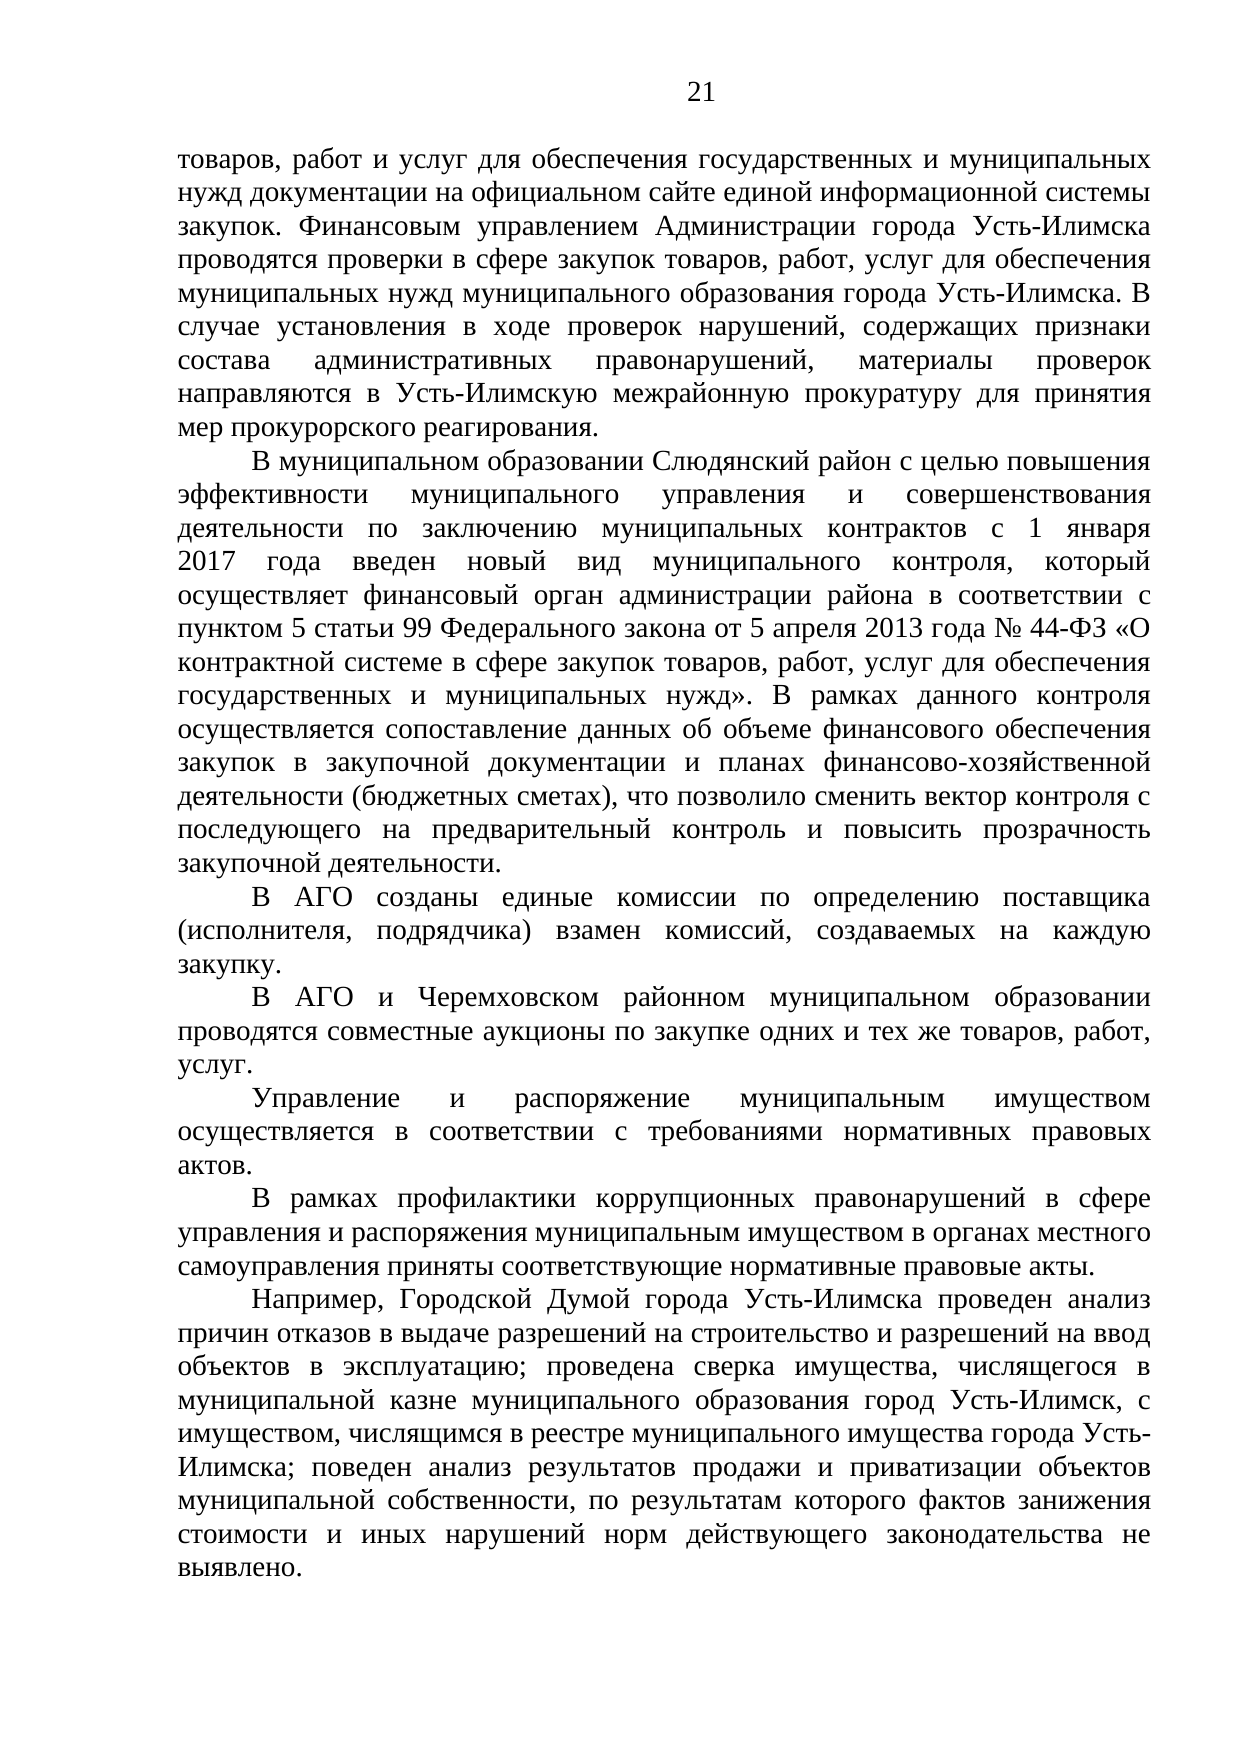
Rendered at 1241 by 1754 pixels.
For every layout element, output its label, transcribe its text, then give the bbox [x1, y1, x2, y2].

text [177, 141, 1152, 443]
text В АГО и Черемховском районном муниципальном образовании проводятся совместные аукционы по закупке одних и тех же товаров, работ, услуг. [177, 979, 1152, 1080]
text В муниципальном образовании Слюдянский район с целью повышения эффективности муниципального управления и совершенствования деятельности по заключению муниципальных контрактов с 1 января 2017 года введен новый вид муниципального контроля, который осуществляет финансовый орган администрации района в соответствии с пунктом 5 статьи 99 Федерального закона от 5 апреля 2013 года № 44-ФЗ «О контрактной системе в сфере закупок товаров, работ, услуг для обеспечения государственных и муниципальных нужд». В рамках данного контроля осуществляется сопоставление данных об объеме финансового обеспечения закупок в закупочной документации и планах финансово-хозяйственной деятельности (бюджетных сметах), что позволило сменить вектор контроля с последующего на предварительный контроль и повысить прозрачность закупочной деятельности. [177, 443, 1152, 879]
text Например, Городской Думой города Усть-Илимска проведен анализ причин отказов в выдаче разрешений на строительство и разрешений на ввод объектов в эксплуатацию; проведена сверка имущества, числящегося в муниципальной казне муниципального образования город Усть-Илимск, с имуществом, числящимся в реестре муниципального имущества города Усть-Илимска; поведен анализ результатов продажи и приватизации объектов муниципальной собственности, по результатам которого фактов занижения стоимости и иных нарушений норм действующего законодательства не выявлено. [177, 1281, 1152, 1583]
text Управление и распоряжение муниципальным имуществом осуществляется в соответствии с требованиями нормативных правовых актов. [177, 1080, 1152, 1181]
text В рамках профилактики коррупционных правонарушений в сфере управления и распоряжения муниципальным имуществом в органах местного самоуправления приняты соответствующие нормативные правовые акты. [177, 1181, 1152, 1281]
text В АГО созданы единые комиссии по определению поставщика (исполнителя, подрядчика) взамен комиссий, создаваемых на каждую закупку. [177, 879, 1152, 979]
